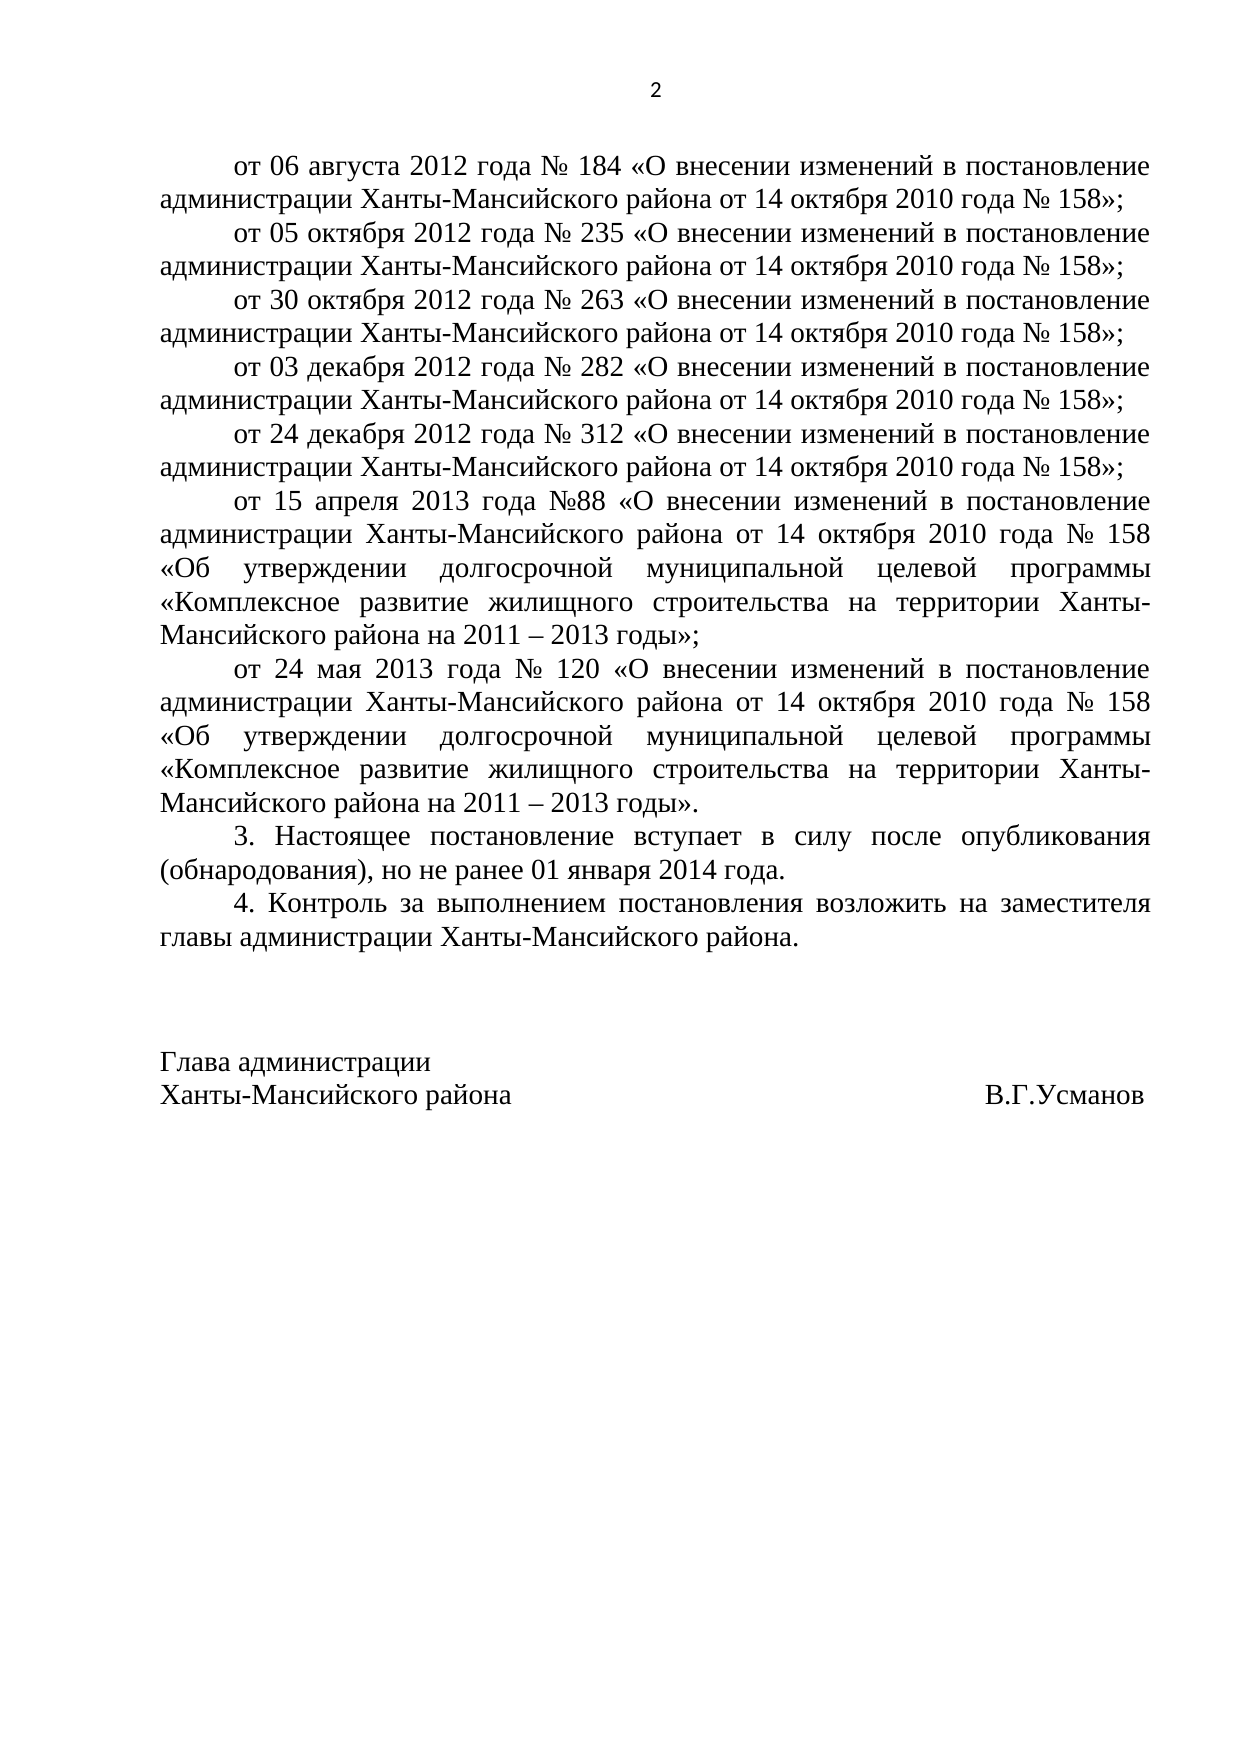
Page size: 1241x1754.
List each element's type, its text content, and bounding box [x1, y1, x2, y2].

text от 24 мая 2013 года № 120 «О внесении изменений в постановление администрации Ханты-Мансийского района от 14 октября 2010 года № 158 «Об утверждении долгосрочной муниципальной целевой программы «Комплексное развитие жилищного строительства на территории Ханты-Мансийского района на 2011 – 2013 годы». [159, 651, 1152, 818]
text от 03 декабря 2012 года № 282 «О внесении изменений в постановление администрации Ханты-Мансийского района от 14 октября 2010 года № 158»; [159, 349, 1152, 416]
text от 15 апреля 2013 года №88 «О внесении изменений в постановление администрации Ханты-Мансийского района от 14 октября 2010 года № 158 «Об утверждении долгосрочной муниципальной целевой программы «Комплексное развитие жилищного строительства на территории Ханты-Мансийского района на 2011 – 2013 годы»; [159, 483, 1152, 651]
text от 05 октября 2012 года № 235 «О внесении изменений в постановление администрации Ханты-Мансийского района от 14 октября 2010 года № 158»; [159, 215, 1152, 282]
text Ханты-Мансийского района В.Г.Усманов [159, 1077, 1152, 1111]
text 3. Настоящее постановление вступает в силу после опубликования (обнародования), но не ранее 01 января 2014 года. [159, 818, 1152, 886]
text от 06 августа 2012 года № 184 «О внесении изменений в постановление администрации Ханты-Мансийского района от 14 октября 2010 года № 158»; [159, 148, 1152, 215]
text Глава администрации [159, 1044, 1152, 1077]
text от 24 декабря 2012 года № 312 «О внесении изменений в постановление администрации Ханты-Мансийского района от 14 октября 2010 года № 158»; [159, 416, 1152, 483]
text от 30 октября 2012 года № 263 «О внесении изменений в постановление администрации Ханты-Мансийского района от 14 октября 2010 года № 158»; [159, 282, 1152, 349]
text 4. Контроль за выполнением постановления возложить на заместителя главы администрации Ханты-Мансийского района. [159, 886, 1152, 953]
